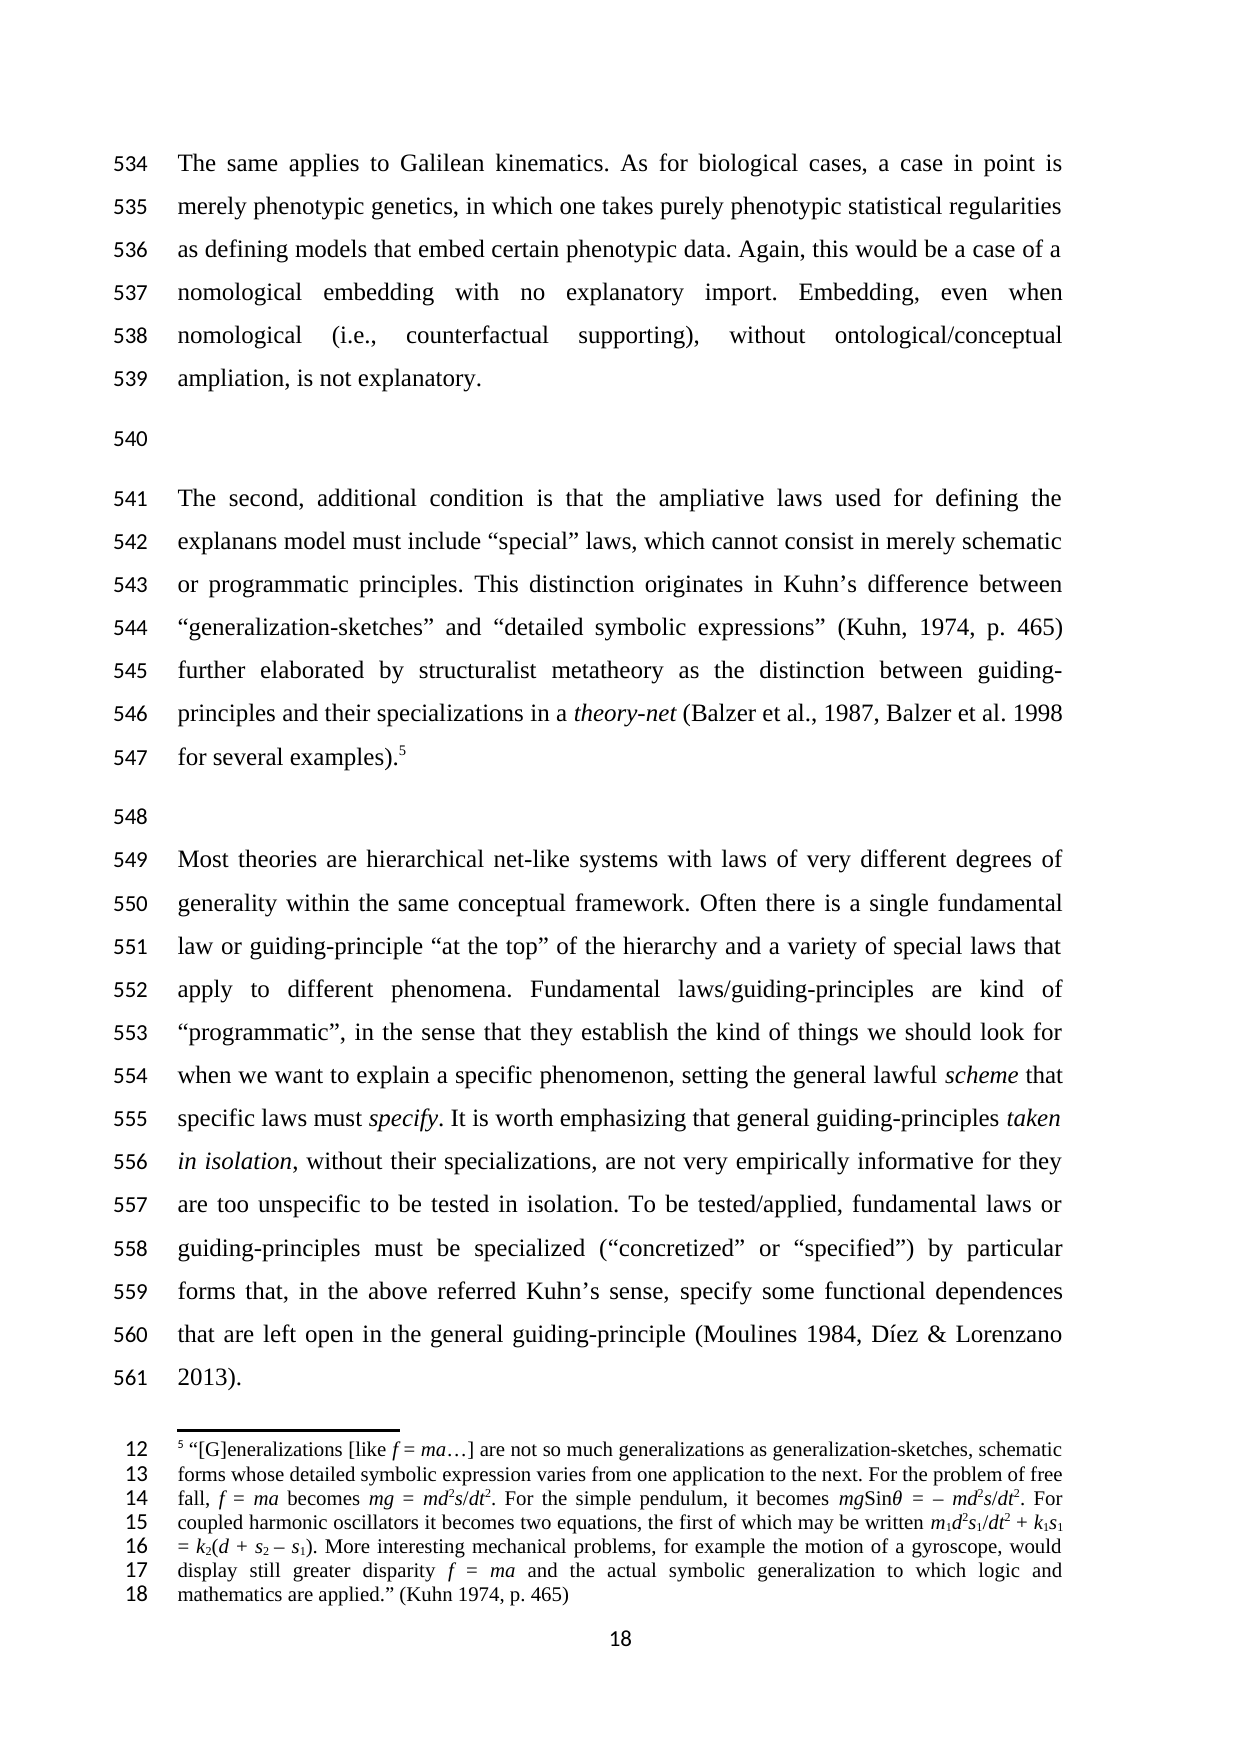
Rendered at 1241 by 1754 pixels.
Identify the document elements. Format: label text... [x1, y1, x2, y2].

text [177, 148, 1063, 392]
text The second, additional condition is that the ampliative laws used for defining the explanans model must include “special” laws, which cannot consist in merely schematic or programmatic principles. This distinction originates in Kuhn’s difference between “generalization-sketches” and “detailed symbolic expressions” (Kuhn, 1974, p. 465) further elaborated by structuralist metatheory as the distinction between guiding-principles and their specializations in a theory-net (Balzer et al., 1987, Balzer et al. 1998 for several examples). [177, 483, 1063, 770]
text Most theories are hierarchical net-like systems with laws of very different degrees of generality within the same conceptual framework. Often there is a single fundamental law or guiding-principle “at the top” of the hierarchy and a variety of special laws that apply to different phenomena. Fundamental laws/guiding-principles are kind of “programmatic”, in the sense that they establish the kind of things we should look for when we want to explain a specific phenomenon, setting the general lawful scheme that specific laws must specify. It is worth emphasizing that general guiding-principles taken in isolation, without their specializations, are not very empirically informative for they are too unspecific to be tested in isolation. To be tested/applied, fundamental laws or guiding-principles must be specialized (“concretized” or “specified”) by particular forms that, in the above referred Kuhn’s sense, specify some functional dependences that are left open in the general guiding-principle (Moulines 1984, Díez & Lorenzano 2013). [177, 844, 1063, 1391]
